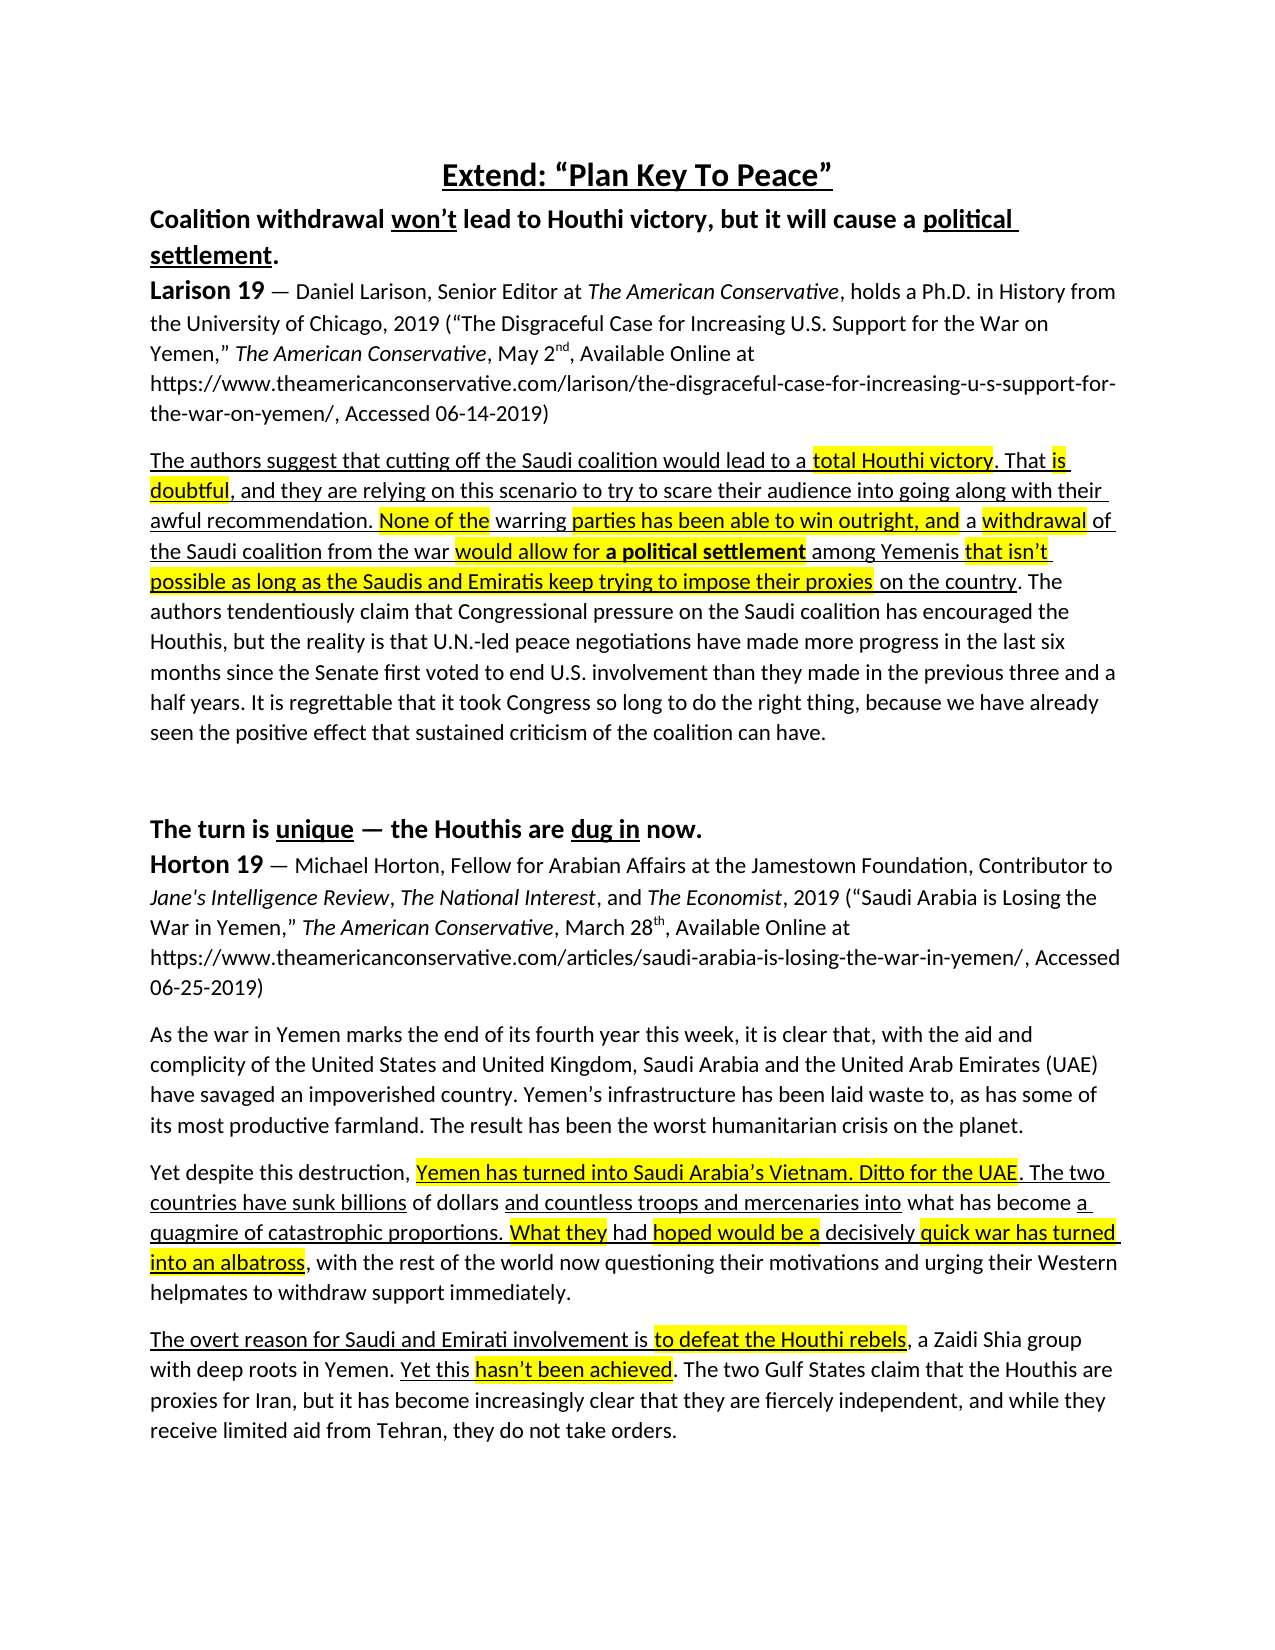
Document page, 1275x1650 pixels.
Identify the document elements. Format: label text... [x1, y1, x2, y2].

text Horton 19 — Michael Horton, Fellow for Arabian Affairs at the Jamestown Foundation, Contributor to Jane's Intelligence Review, The National Interest, and The Economist, 2019 (“Saudi Arabia is Losing the War in Yemen,” The American Conservative, March 28th, Available Online at https://www.theamericanconservative.com/articles/saudi-arabia-is-losing-the-war-in-yemen/, Accessed 06-25-2019) [150, 847, 1125, 1001]
subtitle The turn is unique — the Houthis are dug in now. [150, 812, 1125, 845]
text Larison 19 — Daniel Larison, Senior Editor at The American Conservative, holds a Ph.D. in History from the University of Chicago, 2019 (“The Disgraceful Case for Increasing U.S. Support for the War on Yemen,” The American Conservative, May 2nd, Available Online at https://www.theamericanconservative.com/larison/the-disgraceful-case-for-increasing-u-s-support-for-the-war-on-yemen/, Accessed 06-14-2019) [150, 273, 1125, 427]
subtitle Coalition withdrawal won’t lead to Houthi victory, but it will cause a political settlement. [150, 202, 1125, 271]
text Yet despite this destruction, Yemen has turned into Saudi Arabia’s Vietnam. Ditto for the UAE. The two countries have sunk billions of dollars and countless troops and mercenaries into what has become a quagmire of catastrophic proportions. What they had hoped would be a decisively quick war has turned into an albatross, with the rest of the world now questioning their motivations and urging their Western helpmates to withdraw support immediately. [150, 1158, 1125, 1307]
text The authors suggest that cutting off the Saudi coalition would lead to a total Houthi victory. That is doubtful, and they are relying on this scenario to try to scare their audience into going along with their awful recommendation. None of the warring parties has been able to win outright, and a withdrawal of the Saudi coalition from the war would allow for a political settlement among Yemenis that isn’t possible as long as the Saudis and Emiratis keep trying to impose their proxies on the country. The authors tendentiously claim that Congressional pressure on the Saudi coalition has encouraged the Houthis, but the reality is that U.N.-led peace negotiations have made more progress in the last six months since the Senate first voted to end U.S. involvement than they made in the previous three and a half years. It is regrettable that it took Congress so long to do the right thing, because we have already seen the positive effect that sustained criticism of the coalition can have. [150, 446, 1125, 746]
text The overt reason for Saudi and Emirati involvement is to defeat the Houthi rebels, a Zaidi Shia group with deep roots in Yemen. Yet this hasn’t been achieved. The two Gulf States claim that the Houthis are proxies for Iran, but it has become increasingly clear that they are fiercely independent, and while they receive limited aid from Tehran, they do not take orders. [150, 1325, 1125, 1444]
text As the war in Yemen marks the end of its fourth year this week, it is clear that, with the aid and complicity of the United States and United Kingdom, Saudi Arabia and the United Arab Emirates (UAE) have savaged an impoverished country. Yemen’s infrastructure has been laid waste to, as has some of its most productive farmland. The result has been the worst humanitarian crisis on the planet. [150, 1020, 1125, 1139]
subtitle Extend: “Plan Key To Peace” [150, 154, 1125, 195]
